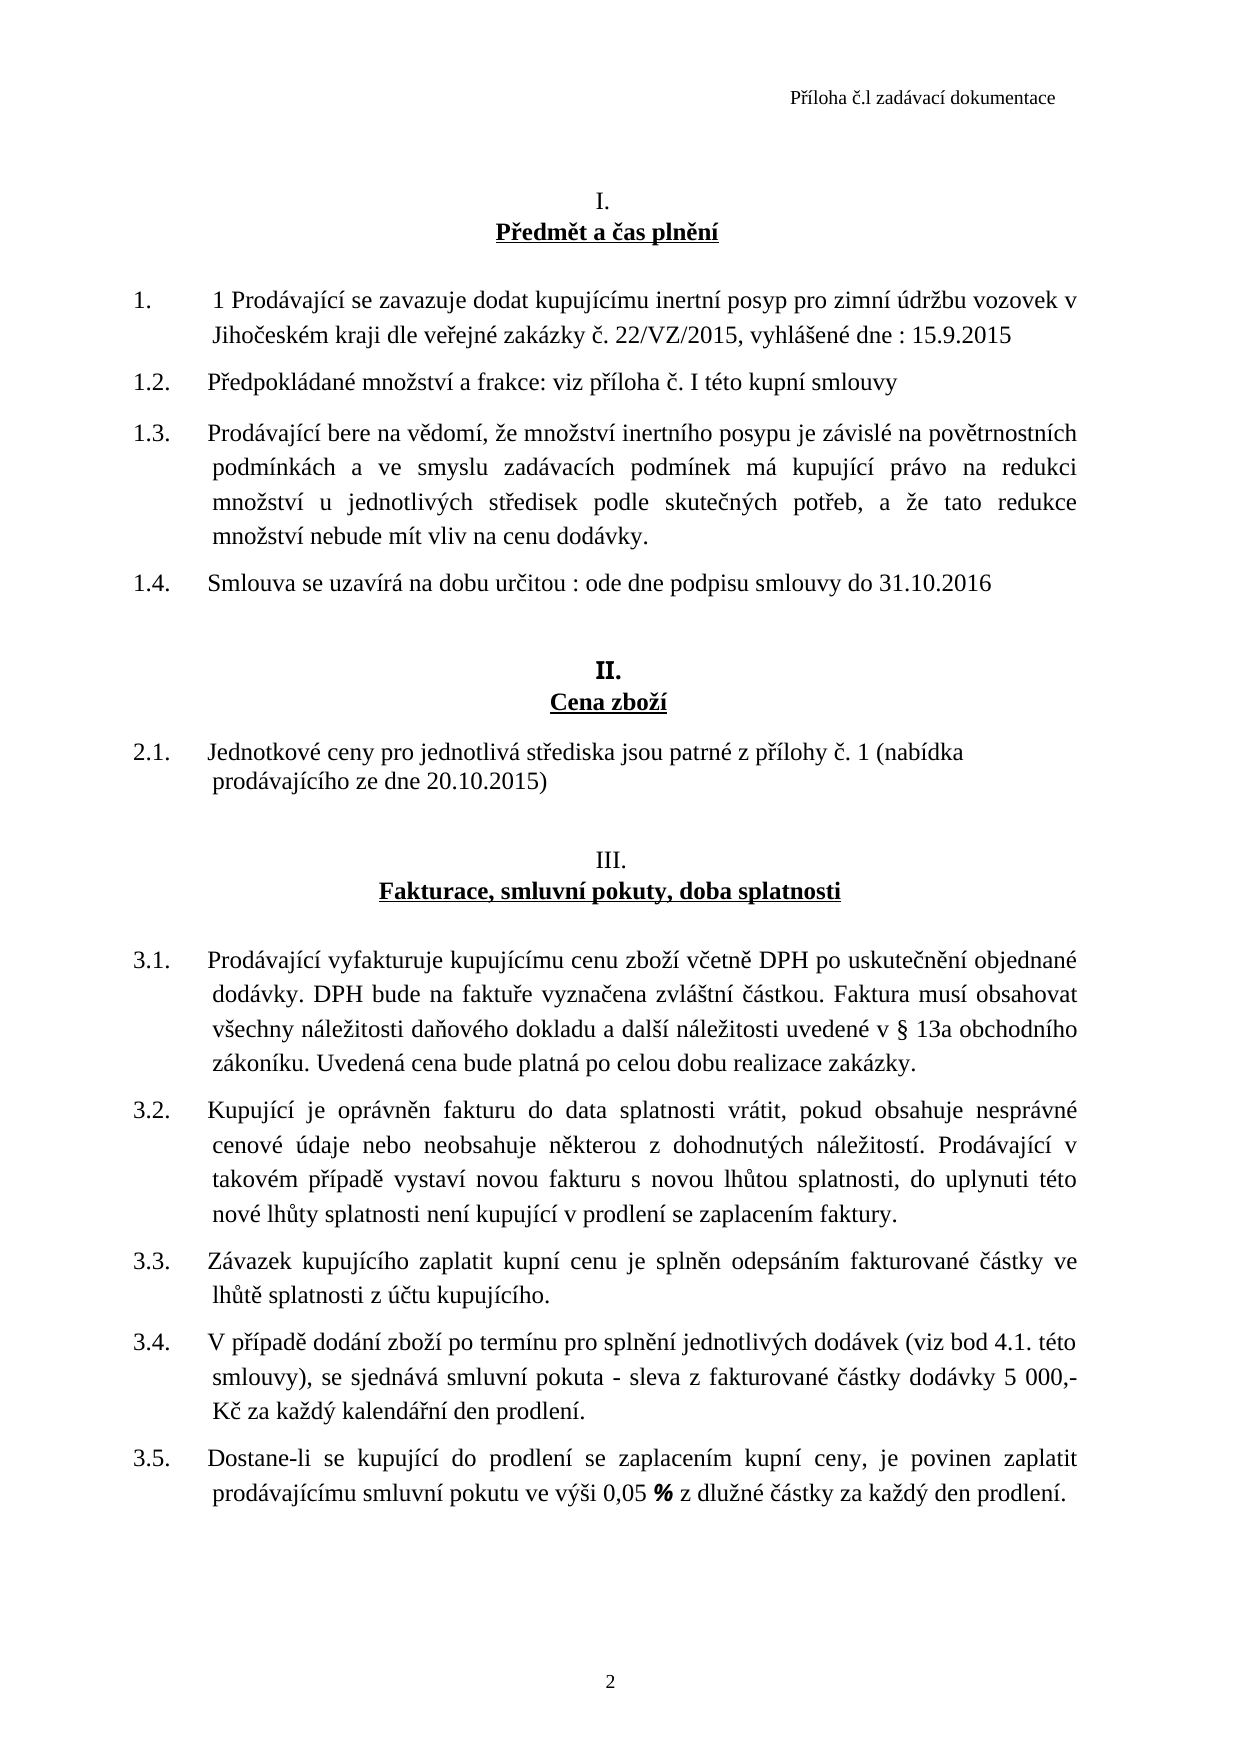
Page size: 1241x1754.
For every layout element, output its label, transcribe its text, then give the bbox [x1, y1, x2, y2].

list Kupující je oprávněn fakturu do data splatnosti vrátit, pokud obsahuje nesprávné cenové údaje nebo neobsahuje některou z dohodnutých náležitostí. Prodávající v takovém případě vystaví novou fakturu s novou lhůtou splatnosti, do uplynuti této nové lhůty splatnosti není kupující v prodlení se zaplacením faktury. [133, 1091, 1078, 1229]
list Smlouva se uzavírá na dobu určitou : ode dne podpisu smlouvy do 31.10.2016 [133, 572, 1126, 597]
text Cena zboží [549, 691, 1126, 716]
list Dostane-li se kupující do prodlení se zaplacením kupní ceny, je povinen zaplatit prodávajícímu smluvní pokutu ve výši 0,05 % z dlužné částky za každý den prodlení. [133, 1439, 1078, 1508]
list 1 Prodávající se zavazuje dodat kupujícímu inertní posyp pro zimní údržbu vozovek v Jihočeském kraji dle veřejné zakázky č. 22/VZ/2015, vyhlášené dne : 15.9.2015 [133, 281, 1078, 350]
list Jednotkové ceny pro jednotlivá střediska jsou patrné z přílohy č. 1 (nabídka prodávajícího ze dne 20.10.2015) [133, 738, 969, 796]
text Předmět a čas plnění [495, 220, 1126, 245]
list V případě dodání zboží po termínu pro splnění jednotlivých dodávek (viz bod 4.1. této smlouvy), se sjednává smluvní pokuta - sleva z fakturované částky dodávky 5 000,- Kč za každý kalendářní den prodlení. [133, 1323, 1078, 1426]
list Prodávající vyfakturuje kupujícímu cenu zboží včetně DPH po uskutečnění objednané dodávky. DPH bude na faktuře vyznačena zvláštní částkou. Faktura musí obsahovat všechny náležitosti daňového dokladu a další náležitosti uvedené v § 13a obchodního zákoníku. Uvedená cena bude platná po celou dobu realizace zakázky. [133, 941, 1078, 1079]
list Závazek kupujícího zaplatit kupní cenu je splněn odepsáním fakturované částky ve lhůtě splatnosti z účtu kupujícího. [133, 1242, 1078, 1311]
text Příloha č.l zadávací dokumentace [790, 88, 1056, 108]
text Fakturace, smluvní pokuty, doba splatnosti [379, 879, 1126, 904]
text II. [595, 659, 1126, 684]
list Předpokládané množství a frakce: viz příloha č. I této kupní smlouvy [133, 370, 1126, 395]
text III. [595, 849, 1126, 874]
text I. [595, 189, 1126, 214]
list Prodávající bere na vědomí, že množství inertního posypu je závislé na povětrnostních podmínkách a ve smyslu zadávacích podmínek má kupující právo na redukci množství u jednotlivých středisek podle skutečných potřeb, a že tato redukce množství nebude mít vliv na cenu dodávky. [133, 413, 1078, 551]
